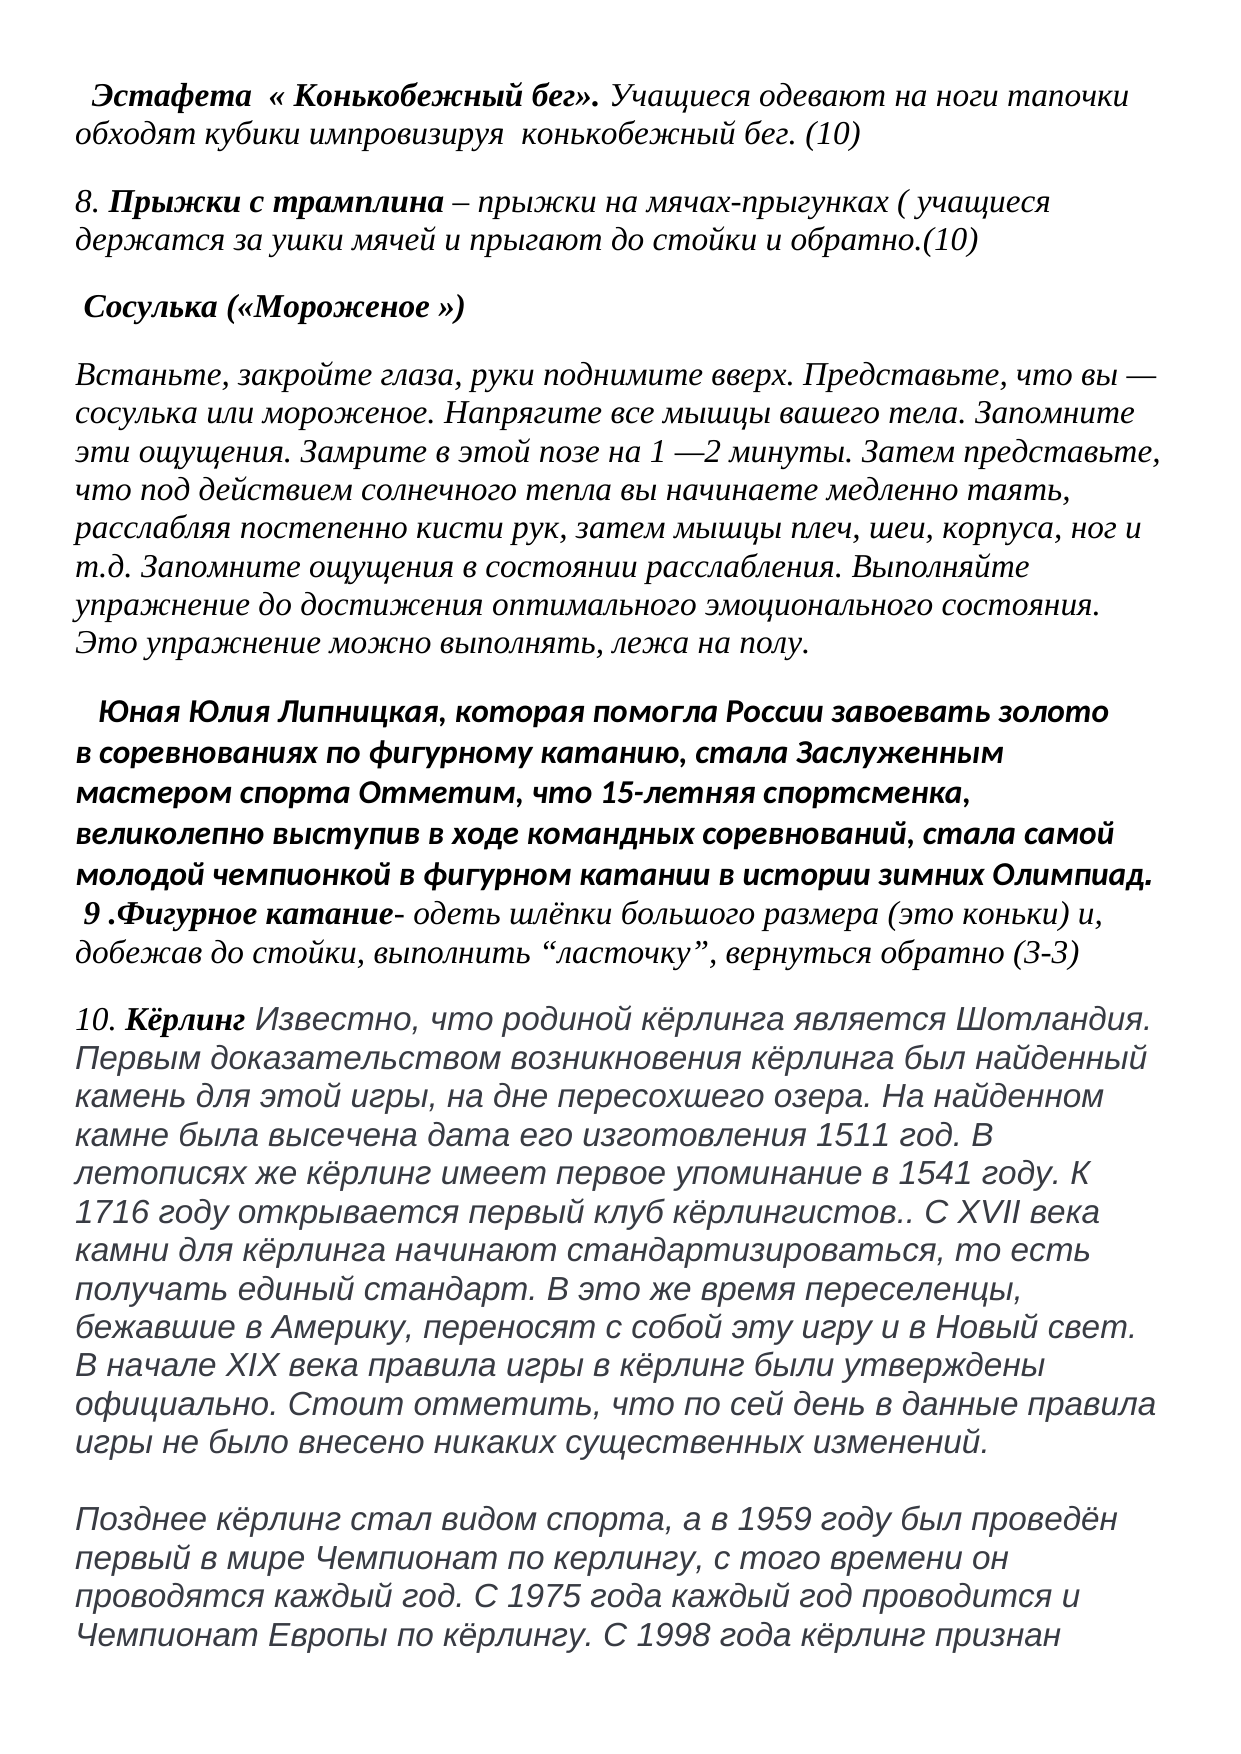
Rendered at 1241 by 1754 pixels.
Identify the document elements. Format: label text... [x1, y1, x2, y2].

text Встаньте, закройте глаза, руки поднимите вверх. Представьте, что вы — сосулька или мороженое. Напрягите все мышцы вашего тела. Запомните эти ощущения. Замрите в этой позе на 1 —2 минуты. Затем представьте, что под действием солнечного тепла вы начинаете медленно таять, расслабляя постепенно кисти рук, затем мышцы плеч, шеи, корпуса, ног и т.д. Запомните ощущения в состоянии расслабления. Выполняйте упражнение до достижения оптимального эмоционального состояния. Это упражнение можно выполнять, лежа на полу. [75, 354, 1165, 661]
text 8. Прыжки с трамплина – прыжки на мячах-прыгунках ( учащиеся держатся за ушки мячей и прыгают до стойки и обратно.(10) [75, 181, 1165, 257]
text Юная Юлия Липницкая, которая помогла России завоевать золото в соревнованиях по фигурному катанию, стала Заслуженным мастером спорта Отметим, что 15-летняя спортсменка, великолепно выступив в ходе командных соревнований, стала самой молодой чемпионкой в фигурном катании в истории зимних Олимпиад. 9 .Фигурное катание- одеть шлёпки большого размера (это коньки) и, добежав до стойки, выполнить “ласточку”, вернуться обратно (3-3) [75, 690, 1165, 970]
text Сосулька («Мороженое ») [75, 287, 1165, 325]
text Эстафета « Конькобежный бег». Учащиеся одевают на ноги тапочки обходят кубики импровизируя конькобежный бег. (10) [75, 75, 1165, 152]
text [75, 999, 1165, 1653]
